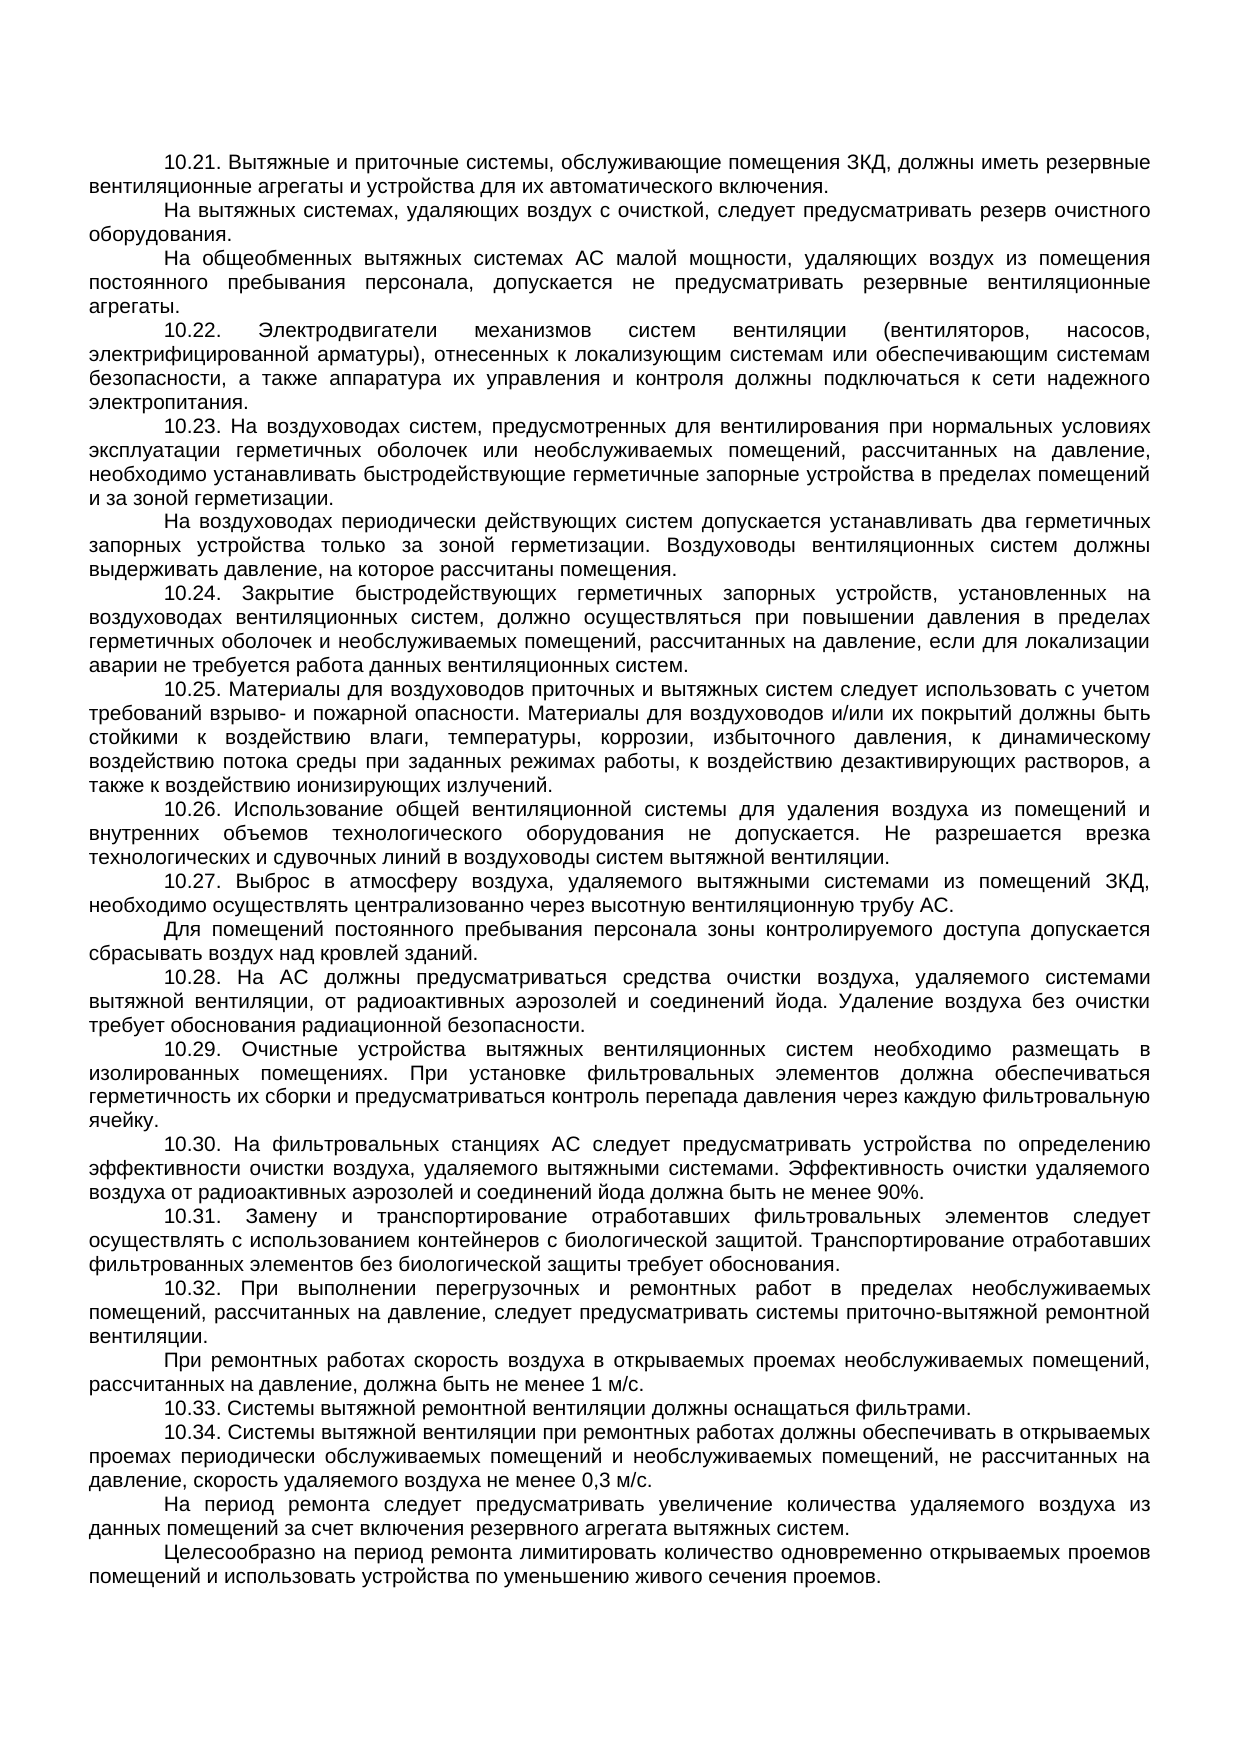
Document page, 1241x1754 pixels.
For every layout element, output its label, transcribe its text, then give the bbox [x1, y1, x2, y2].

text 10.31. Замену и транспортирование отработавших фильтровальных элементов следует осуществлять с использованием контейнеров с биологической защитой. Транспортирование отработавших фильтрованных элементов без биологической защиты требует обоснования. [88, 1204, 1152, 1276]
text На вытяжных системах, удаляющих воздух с очисткой, следует предусматривать резерв очистного оборудования. [88, 198, 1152, 246]
text 10.28. На АС должны предусматриваться средства очистки воздуха, удаляемого системами вытяжной вентиляции, от радиоактивных аэрозолей и соединений йода. Удаление воздуха без очистки требует обоснования радиационной безопасности. [88, 964, 1152, 1036]
text На общеобменных вытяжных системах АС малой мощности, удаляющих воздух из помещения постоянного пребывания персонала, допускается не предусматривать резервные вентиляционные агрегаты. [88, 246, 1152, 318]
text При ремонтных работах скорость воздуха в открываемых проемах необслуживаемых помещений, рассчитанных на давление, должна быть не менее 1 м/с. [88, 1348, 1152, 1396]
text На период ремонта следует предусматривать увеличение количества удаляемого воздуха из данных помещений за счет включения резервного агрегата вытяжных систем. [88, 1492, 1152, 1539]
text 10.22. Электродвигатели механизмов систем вентиляции (вентиляторов, насосов, электрифицированной арматуры), отнесенных к локализующим системам или обеспечивающим системам безопасности, а также аппаратура их управления и контроля должны подключаться к сети надежного электропитания. [88, 318, 1152, 413]
text На воздуховодах периодически действующих систем допускается устанавливать два герметичных запорных устройства только за зоной герметизации. Воздуховоды вентиляционных систем должны выдерживать давление, на которое рассчитаны помещения. [88, 509, 1152, 581]
text 10.32. При выполнении перегрузочных и ремонтных работ в пределах необслуживаемых помещений, рассчитанных на давление, следует предусматривать системы приточно-вытяжной ремонтной вентиляции. [88, 1276, 1152, 1348]
text 10.21. Вытяжные и приточные системы, обслуживающие помещения ЗКД, должны иметь резервные вентиляционные агрегаты и устройства для их автоматического включения. [88, 150, 1152, 198]
text Целесообразно на период ремонта лимитировать количество одновременно открываемых проемов помещений и использовать устройства по уменьшению живого сечения проемов. [88, 1539, 1152, 1587]
text 10.30. На фильтровальных станциях АС следует предусматривать устройства по определению эффективности очистки воздуха, удаляемого вытяжными системами. Эффективность очистки удаляемого воздуха от радиоактивных аэрозолей и соединений йода должна быть не менее 90%. [88, 1132, 1152, 1204]
text 10.29. Очистные устройства вытяжных вентиляционных систем необходимо размещать в изолированных помещениях. При установке фильтровальных элементов должна обеспечиваться герметичность их сборки и предусматриваться контроль перепада давления через каждую фильтровальную ячейку. [88, 1036, 1152, 1132]
text 10.23. На воздуховодах систем, предусмотренных для вентилирования при нормальных условиях эксплуатации герметичных оболочек или необслуживаемых помещений, рассчитанных на давление, необходимо устанавливать быстродействующие герметичные запорные устройства в пределах помещений и за зоной герметизации. [88, 413, 1152, 509]
text 10.34. Системы вытяжной вентиляции при ремонтных работах должны обеспечивать в открываемых проемах периодически обслуживаемых помещений и необслуживаемых помещений, не рассчитанных на давление, скорость удаляемого воздуха не менее 0,3 м/с. [88, 1420, 1152, 1492]
text 10.33. Системы вытяжной ремонтной вентиляции должны оснащаться фильтрами. [88, 1396, 1152, 1420]
text 10.24. Закрытие быстродействующих герметичных запорных устройств, установленных на воздуховодах вентиляционных систем, должно осуществляться при повышении давления в пределах герметичных оболочек и необслуживаемых помещений, рассчитанных на давление, если для локализации аварии не требуется работа данных вентиляционных систем. [88, 581, 1152, 677]
text 10.27. Выброс в атмосферу воздуха, удаляемого вытяжными системами из помещений ЗКД, необходимо осуществлять централизованно через высотную вентиляционную трубу АС. [88, 869, 1152, 917]
text 10.26. Использование общей вентиляционной системы для удаления воздуха из помещений и внутренних объемов технологического оборудования не допускается. Не разрешается врезка технологических и сдувочных линий в воздуховоды систем вытяжной вентиляции. [88, 797, 1152, 869]
text Для помещений постоянного пребывания персонала зоны контролируемого доступа допускается сбрасывать воздух над кровлей зданий. [88, 917, 1152, 964]
text 10.25. Материалы для воздуховодов приточных и вытяжных систем следует использовать с учетом требований взрыво- и пожарной опасности. Материалы для воздуховодов и/или их покрытий должны быть стойкими к воздействию влаги, температуры, коррозии, избыточного давления, к динамическому воздействию потока среды при заданных режимах работы, к воздействию дезактивирующих растворов, а также к воздействию ионизирующих излучений. [88, 677, 1152, 797]
